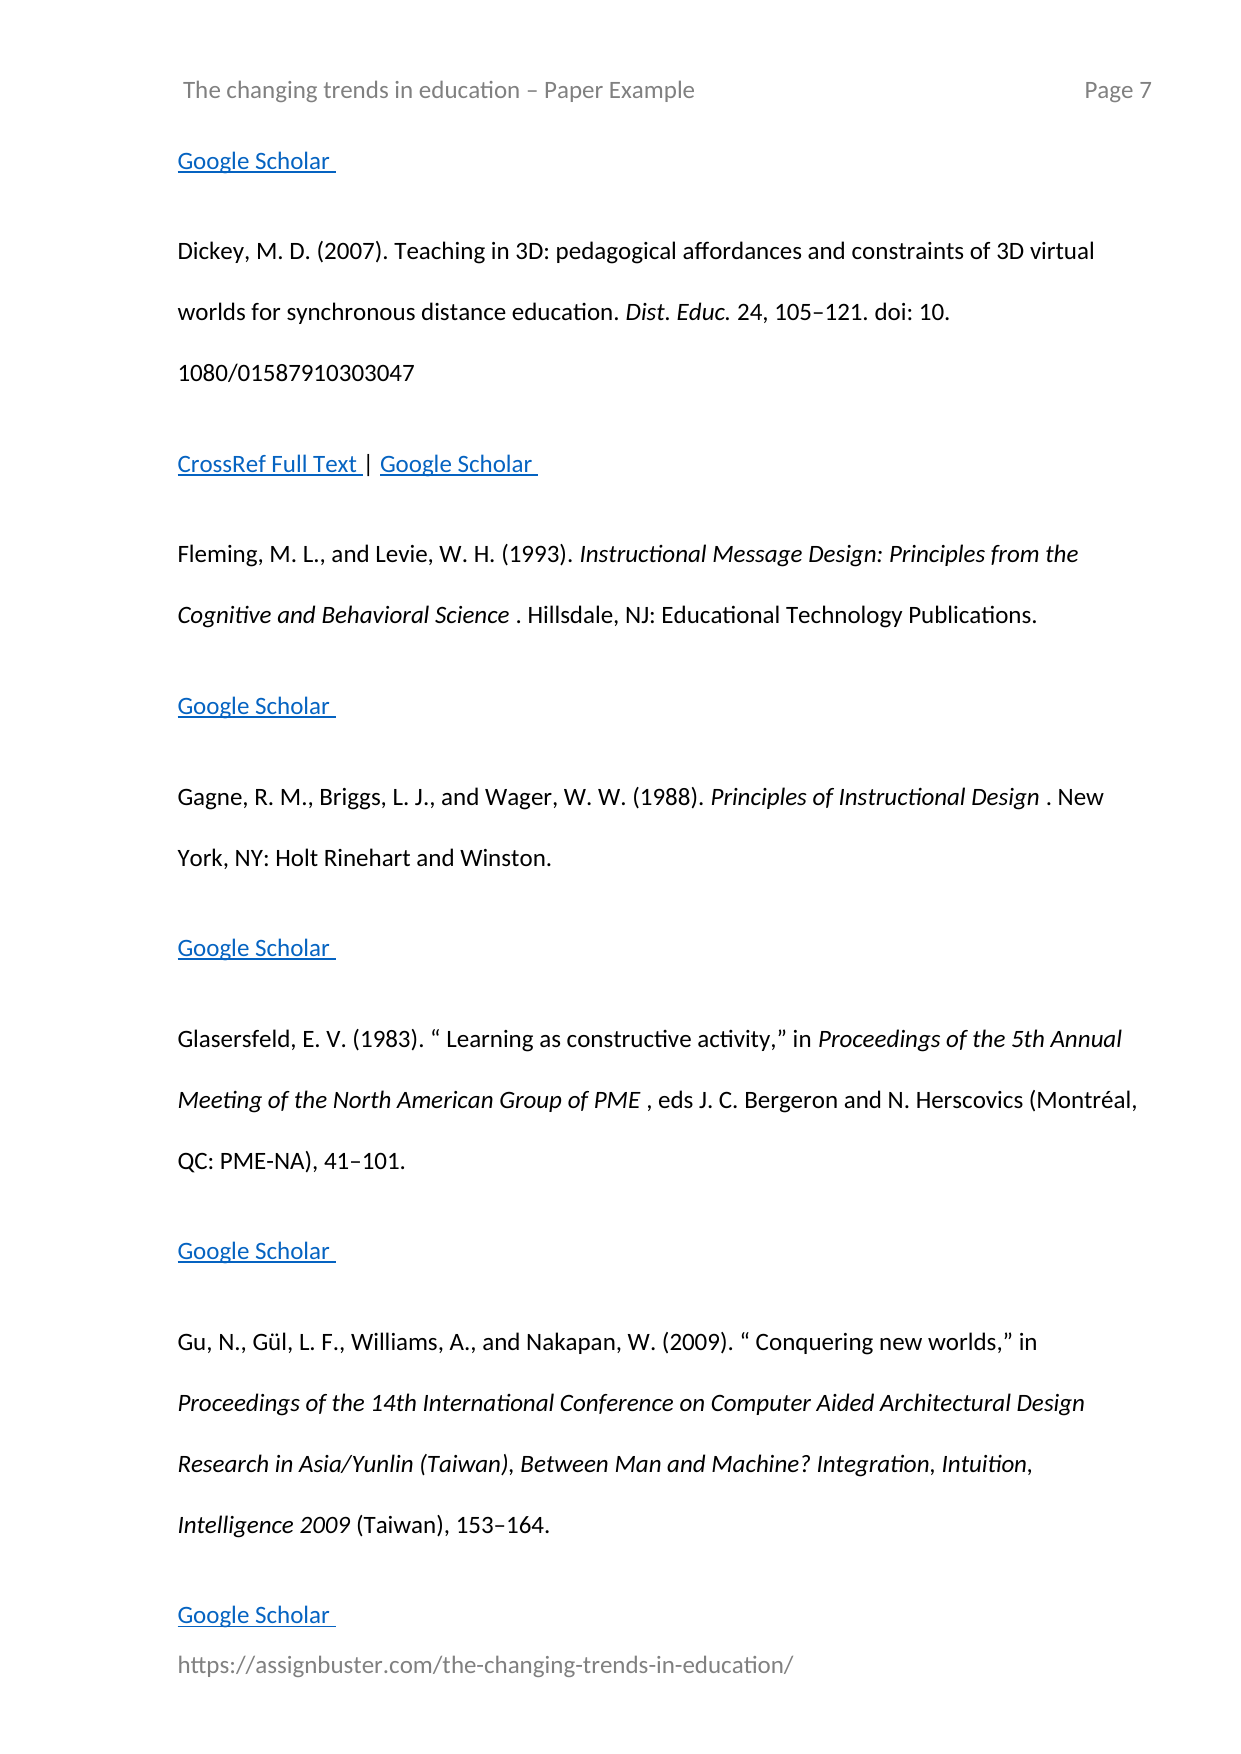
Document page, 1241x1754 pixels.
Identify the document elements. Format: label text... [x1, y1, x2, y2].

text Google Scholar [177, 932, 1152, 963]
text Google Scholar [177, 145, 1152, 176]
text Dickey, M. D. (2007). Teaching in 3D: pedagogical affordances and constraints of 3D virtual worlds for synchronous distance education. Dist. Educ. 24, 105–121. doi: 10. 1080/01587910303047 [177, 236, 1152, 388]
text Fleming, M. L., and Levie, W. H. (1993). Instructional Message Design: Principles from the Cognitive and Behavioral Science . Hillsdale, NJ: Educational Technology Publications. [177, 539, 1152, 630]
text Google Scholar [177, 690, 1152, 721]
text Glasersfeld, E. V. (1983). “ Learning as constructive activity,” in Proceedings of the 5th Annual Meeting of the North American Group of PME , eds J. C. Bergeron and N. Herscovics (Montréal, QC: PME-NA), 41–101. [177, 1023, 1152, 1175]
text Google Scholar [177, 1235, 1152, 1266]
text Gu, N., Gül, L. F., Williams, A., and Nakapan, W. (2009). “ Conquering new worlds,” in Proceedings of the 14th International Conference on Computer Aided Architectural Design Research in Asia/Yunlin (Taiwan), Between Man and Machine? Integration, Intuition, Intelligence 2009 (Taiwan), 153–164. [177, 1326, 1152, 1539]
text Google Scholar [177, 1599, 1152, 1630]
text CrossRef Full Text | Google Scholar [177, 448, 1152, 479]
text Gagne, R. M., Briggs, L. J., and Wager, W. W. (1988). Principles of Instructional Design . New York, NY: Holt Rinehart and Winston. [177, 781, 1152, 872]
